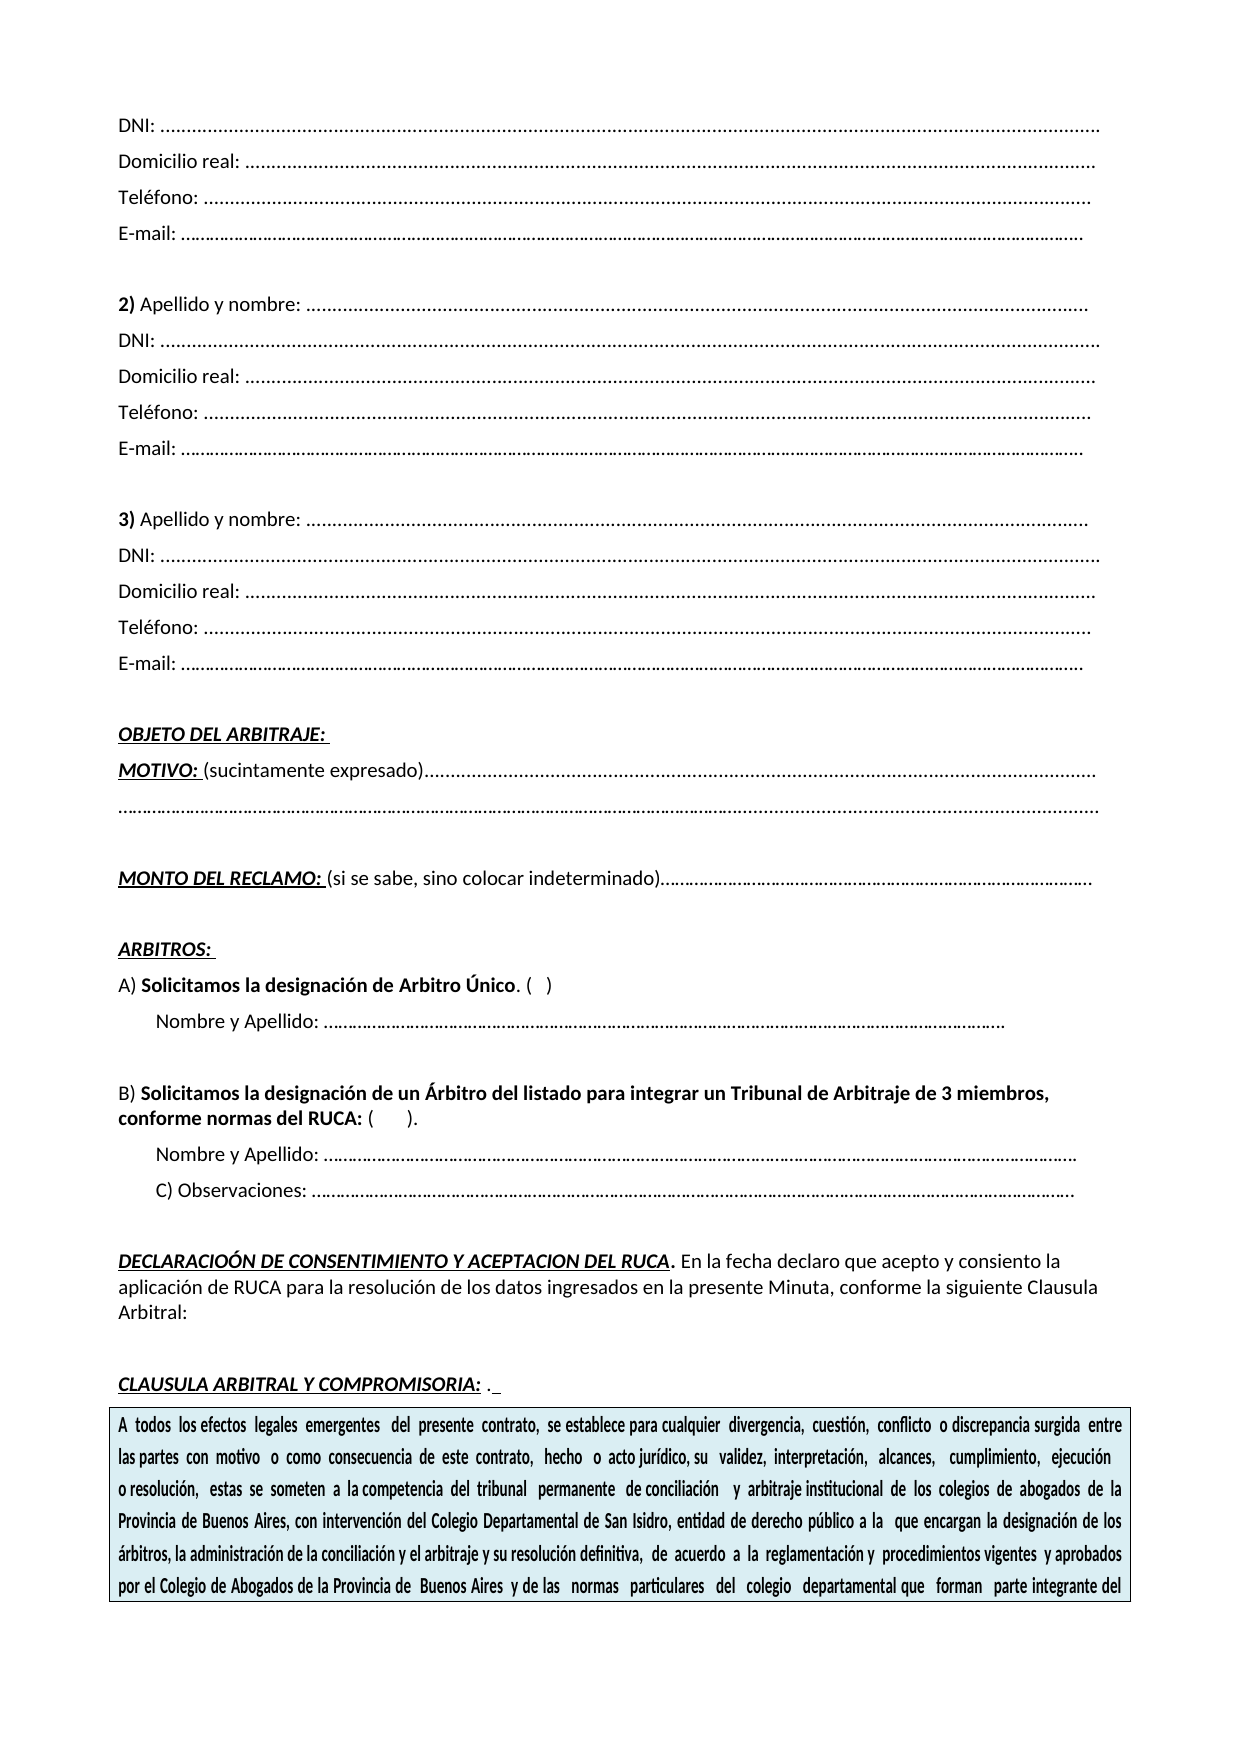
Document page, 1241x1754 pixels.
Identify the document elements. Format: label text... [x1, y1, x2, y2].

text B) Solicitamos la designación de un Árbitro del listado para integrar un Tribunal de Arbitraje de 3 miembros, conforme normas del RUCA: ( ). [118, 1080, 1122, 1131]
text DNI: ................................................................................................................................................................................... [118, 112, 1122, 138]
text Nombre y Apellido: …………………………………………………………………………………………………………………………………………. [156, 1141, 1122, 1166]
text ARBITROS: [118, 936, 1122, 962]
text A) Solicitamos la designación de Arbitro Único. ( ) [118, 972, 1122, 998]
text DECLARACIOÓN DE CONSENTIMIENTO Y ACEPTACION DEL RUCA. En la fecha declaro que acepto y consiento la aplicación de RUCA para la resolución de los datos ingresados en la presente Minuta, conforme la siguiente Clausula Arbitral: [118, 1248, 1122, 1325]
text E-mail: …………………………………………………………………………………………………………………………………………………………………….. [118, 220, 1122, 245]
text MOTIVO: (sucintamente expresado)................................................................................................................................ [118, 757, 1122, 783]
text Domicilio real: .................................................................................................................................................................. [118, 578, 1122, 603]
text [110, 1408, 1130, 1601]
text Teléfono: ......................................................................................................................................................................... [118, 614, 1122, 639]
text MONTO DEL RECLAMO: (si se sabe, sino colocar indeterminado)……………………………………………………………………………… [118, 865, 1122, 890]
text C) Observaciones: …………………………………………………………………………………………………………………………………………… [118, 1177, 1122, 1202]
text Teléfono: ......................................................................................................................................................................... [118, 184, 1122, 209]
text E-mail: …………………………………………………………………………………………………………………………………………………………………….. [118, 435, 1122, 460]
text E-mail: …………………………………………………………………………………………………………………………………………………………………….. [118, 650, 1122, 675]
text …………………………………………………………………………………………………………………..................................................................... [118, 793, 1122, 818]
text 3) Apellido y nombre: ..................................................................................................................................................... [118, 506, 1122, 532]
text Teléfono: ......................................................................................................................................................................... [118, 399, 1122, 424]
text Domicilio real: .................................................................................................................................................................. [118, 148, 1122, 173]
text Nombre y Apellido: ……………………………………………………………………………………………………………………………. [156, 1008, 1122, 1033]
text CLAUSULA ARBITRAL Y COMPROMISORIA: . [118, 1371, 1122, 1396]
text DNI: ................................................................................................................................................................................... [118, 327, 1122, 353]
text Domicilio real: .................................................................................................................................................................. [118, 363, 1122, 388]
text DNI: ................................................................................................................................................................................... [118, 542, 1122, 568]
text 2) Apellido y nombre: ..................................................................................................................................................... [118, 291, 1122, 317]
text OBJETO DEL ARBITRAJE: [118, 721, 1122, 747]
